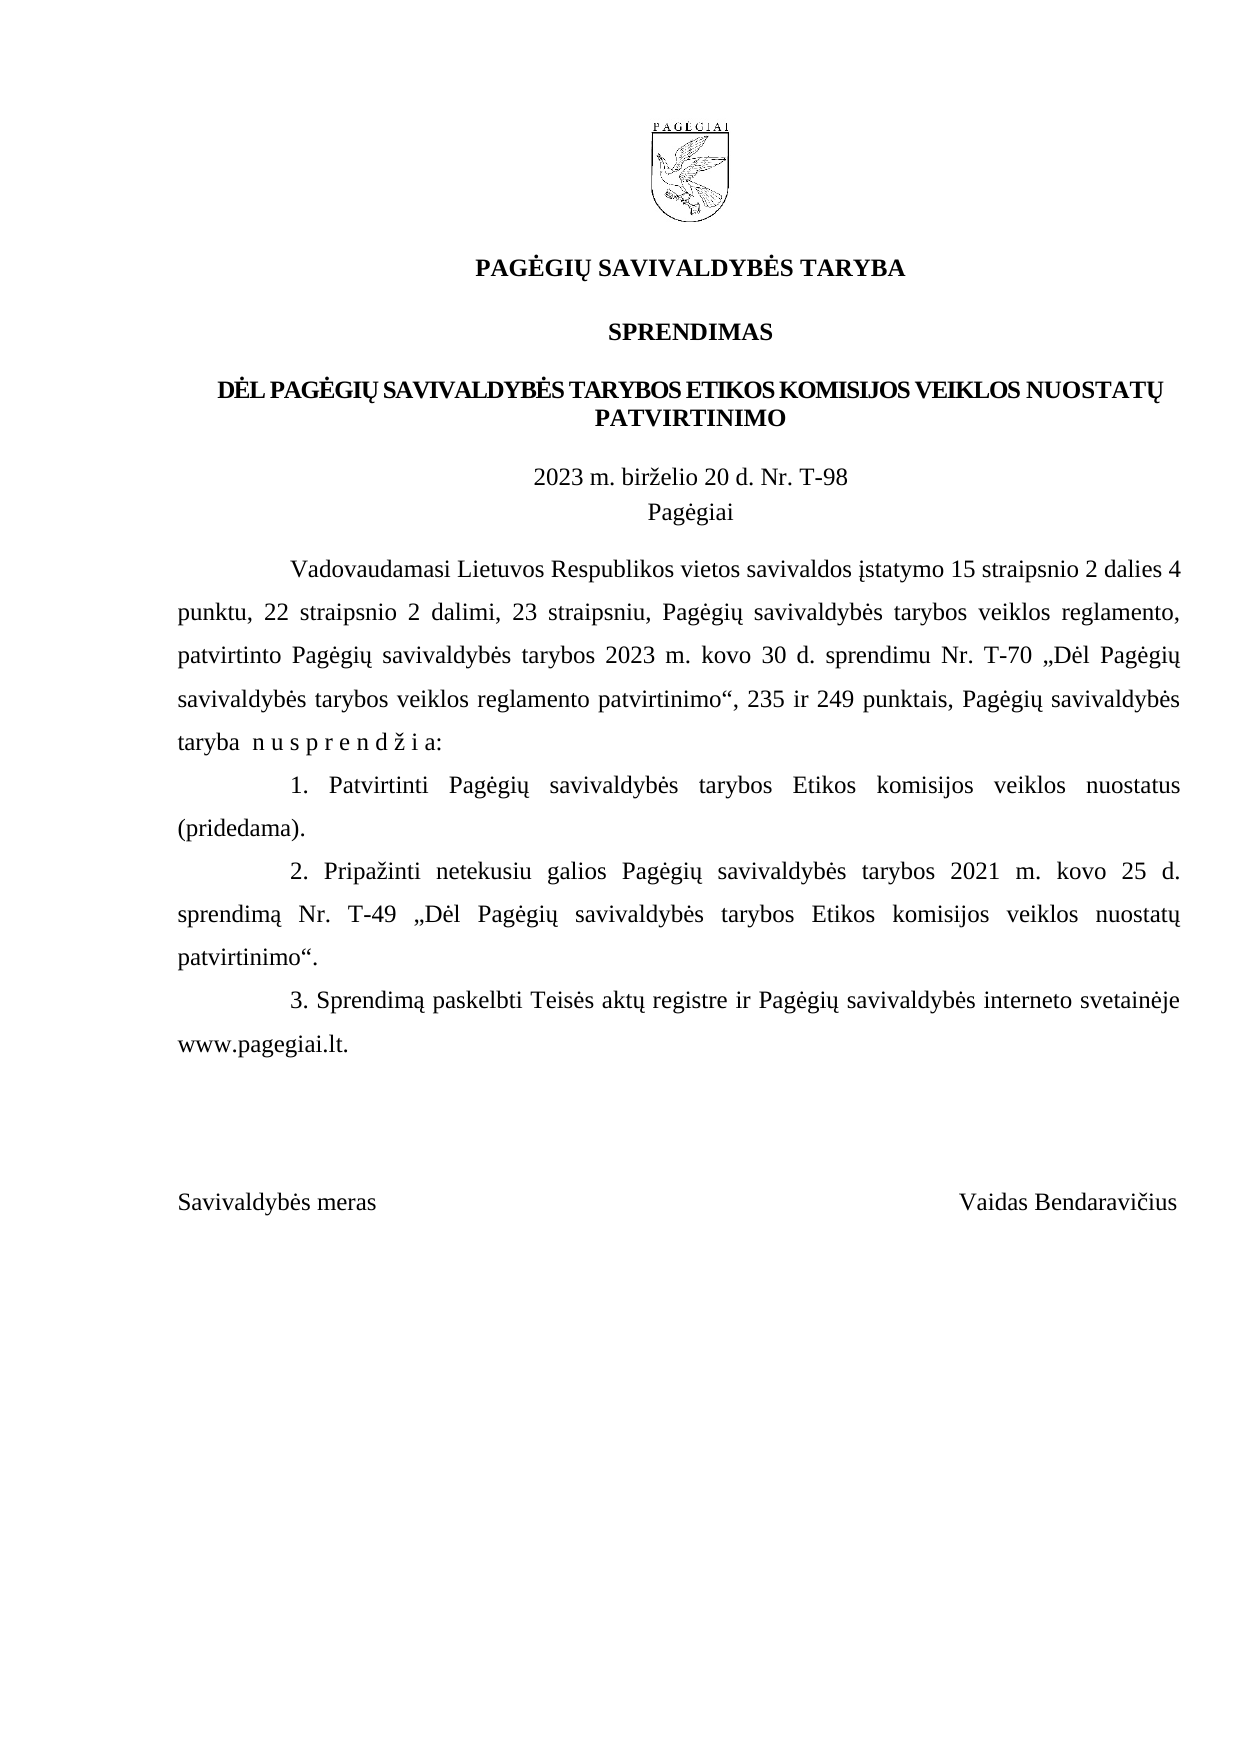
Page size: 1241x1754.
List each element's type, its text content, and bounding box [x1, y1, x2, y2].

text 2. Pripažinti netekusiu galios Pagėgių savivaldybės tarybos 2021 m. kovo 25 d. sprendimą Nr. T-49 „Dėl Pagėgių savivaldybės tarybos Etikos komisijos veiklos nuostatų patvirtinimo“. [177, 856, 1181, 971]
text Savivaldybės meras Vaidas Bendaravičius [177, 1187, 1181, 1216]
table_header [189, 118, 1192, 228]
text 1. Patvirtinti Pagėgių savivaldybės tarybos Etikos komisijos veiklos nuostatus (pridedama). [177, 770, 1181, 842]
picture [650, 118, 732, 222]
text Vadovaudamasi Lietuvos Respublikos vietos savivaldos įstatymo 15 straipsnio 2 dalies 4 punktu, 22 straipsnio 2 dalimi, 23 straipsniu, Pagėgių savivaldybės tarybos veiklos reglamento, patvirtinto Pagėgių savivaldybės tarybos 2023 m. kovo 30 d. sprendimu Nr. T-70 „Dėl Pagėgių savivaldybės tarybos veiklos reglamento patvirtinimo“, 235 ir 249 punktais, Pagėgių savivaldybės taryba n u s p r e n d ž i a: [177, 554, 1181, 756]
table_cell Pagėgių savivaldybės taryba SPRENDIMAS DĖL PAGĖGIŲ SAVIVALDYBĖS TARYBOS ETIKOS KOMISIJOS VEIKLOS NUOSTATŲ PATVIRTINIMO [189, 228, 1192, 437]
text 3. Sprendimą paskelbti Teisės aktų registre ir Pagėgių savivaldybės interneto svetainėje www.pagegiai.lt. [177, 986, 1181, 1057]
table_cell 2023 m. birželio 20 d. Nr. T-98 Pagėgiai [189, 437, 1192, 554]
